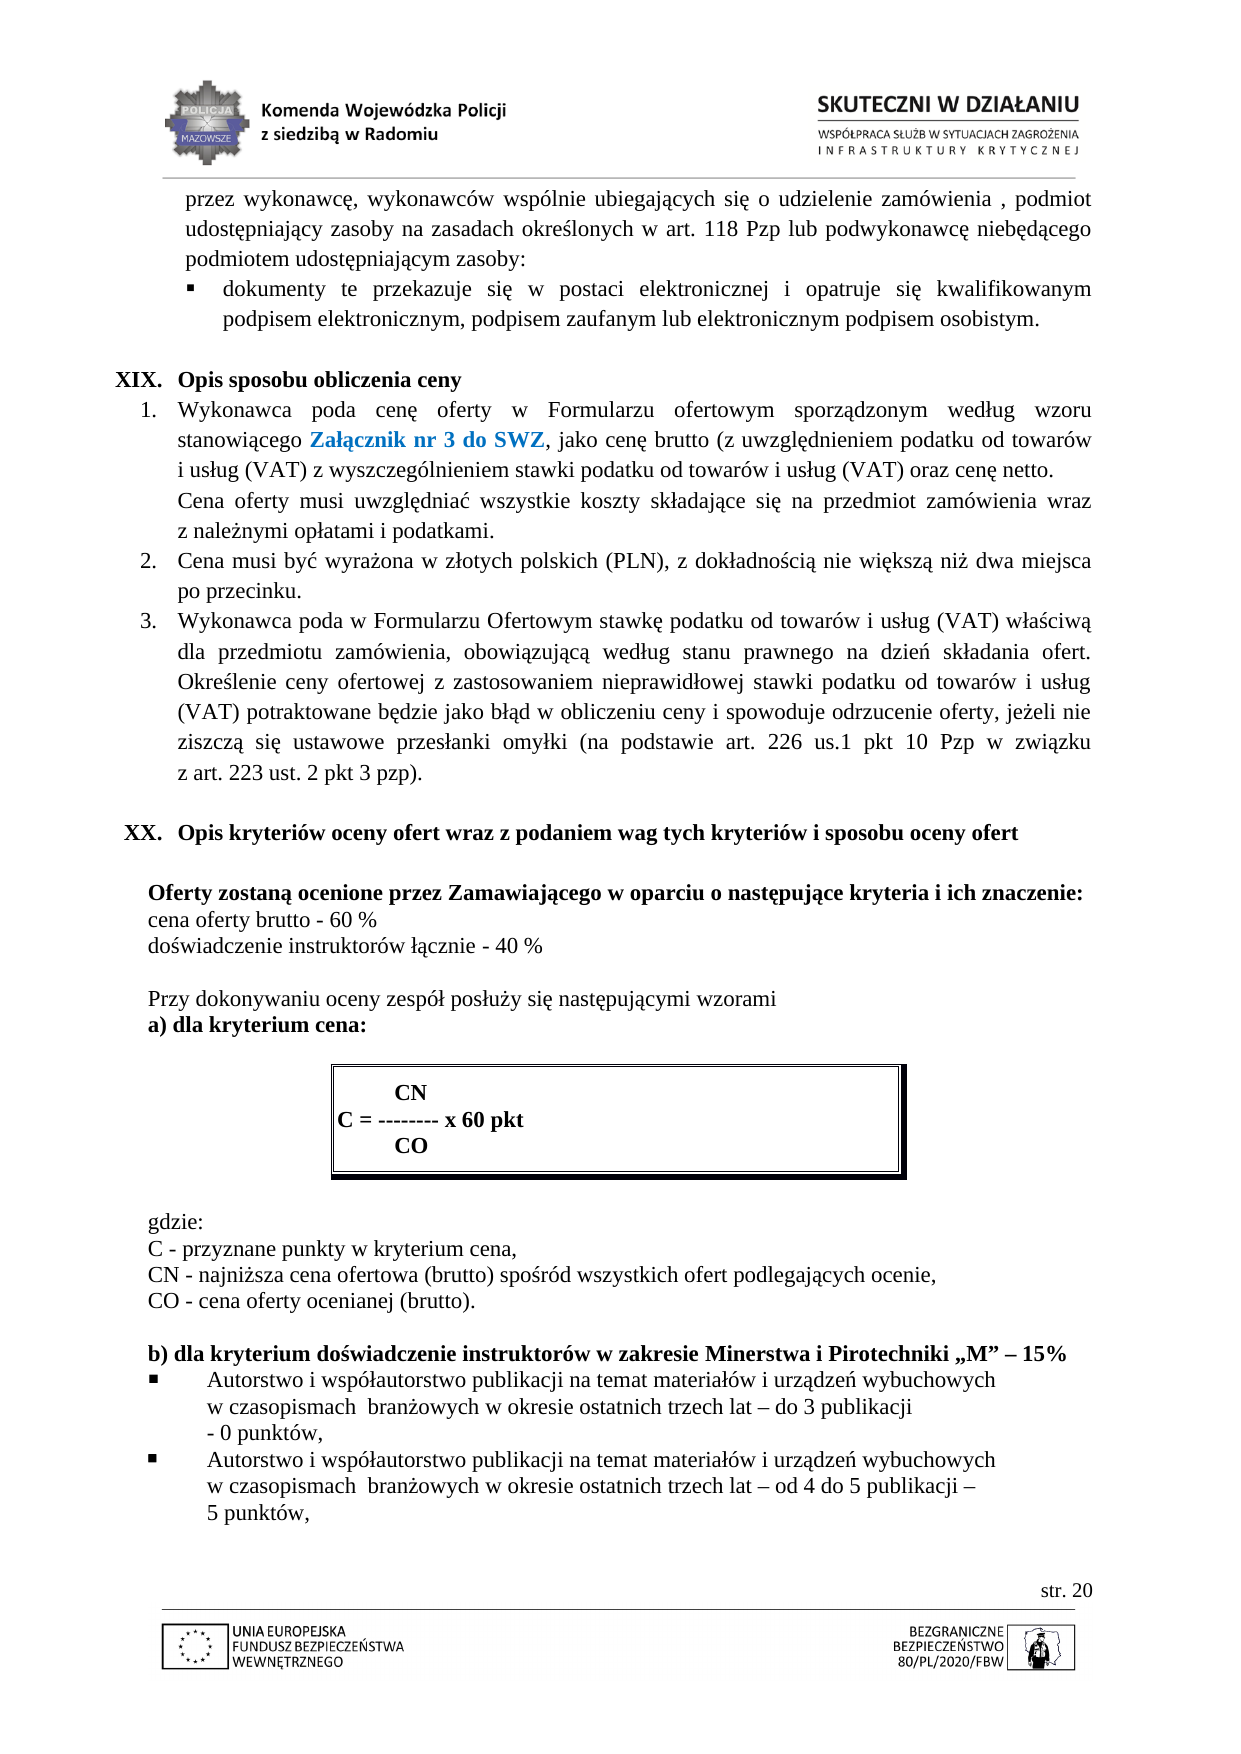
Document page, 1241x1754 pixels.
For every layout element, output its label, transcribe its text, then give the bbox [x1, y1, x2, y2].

table_header CN C = -------- x 60 pkt CO [334, 1067, 898, 1171]
list Wykonawca poda cenę oferty w Formularzu ofertowym sporządzonym według wzoru stanowiącego Załącznik nr 3 do SWZ, jako cenę brutto (z uwzględnieniem podatku od towarów i usług (VAT) z wyszczególnieniem stawki podatku od towarów i usług (VAT) oraz cenę netto. [140, 396, 1093, 483]
list Autorstwo i współautorstwo publikacji na temat materiałów i urządzeń wybuchowych w czasopismach branżowych w okresie ostatnich trzech lat – do 3 publikacji - 0 punktów, [147, 1366, 1107, 1446]
text a) dla kryterium cena: [148, 1011, 1166, 1037]
list Autorstwo i współautorstwo publikacji na temat materiałów i urządzeń wybuchowych w czasopismach branżowych w okresie ostatnich trzech lat – od 4 do 5 publikacji – 5 punktów, [146, 1446, 1107, 1525]
list Wykonawca poda w Formularzu Ofertowym stawkę podatku od towarów i usług (VAT) właściwą dla przedmiotu zamówienia, obowiązującą według stanu prawnego na dzień składania ofert. Określenie ceny ofertowej z zastosowaniem nieprawidłowej stawki podatku od towarów i usług (VAT) potraktowane będzie jako błąd w obliczeniu ceny i spowoduje odrzucenie oferty, jeżeli nie ziszczą się ustawowe przesłanki omyłki (na podstawie art. 226 us.1 pkt 10 Pzp w związku z art. 223 ust. 2 pkt 3 pzp). [140, 607, 1093, 785]
list Cena musi być wyrażona w złotych polskich (PLN), z dokładnością nie większą niż dwa miejsca po przecinku. [140, 547, 1093, 604]
picture [147, 73, 1092, 185]
list dokumenty te przekazuje się w postaci elektronicznej i opatruje się kwalifikowanym podpisem elektronicznym, podpisem zaufanym lub elektronicznym podpisem osobistym. [185, 275, 1093, 332]
picture [147, 1602, 1093, 1681]
text cena oferty brutto - 60 % [148, 906, 1093, 932]
text CN - najniższa cena ofertowa (brutto) spośród wszystkich ofert podlegających ocenie, [148, 1261, 1166, 1287]
text CO - cena oferty ocenianej (brutto). [148, 1287, 1166, 1314]
text Oferty zostaną ocenione przez Zamawiającego w oparciu o następujące kryteria i ich znaczenie: [148, 879, 1093, 906]
text doświadczenie instruktorów łącznie - 40 % [148, 932, 1093, 958]
text Przy dokonywaniu oceny zespół posłuży się następującymi wzorami [148, 985, 1093, 1011]
list Opis kryteriów oceny ofert wraz z podaniem wag tych kryteriów i sposobu oceny ofert [162, 819, 1093, 845]
text b) dla kryterium doświadczenie instruktorów w zakresie Minerstwa i Pirotechniki „M” – 15% [148, 1340, 1093, 1366]
text gdzie: [148, 1208, 1166, 1234]
text C - przyznane punkty w kryterium cena, [148, 1234, 1166, 1261]
list Opis sposobu obliczenia ceny [162, 366, 1093, 392]
list Cena oferty musi uwzględniać wszystkie koszty składające się na przedmiot zamówienia wraz z należnymi opłatami i podatkami. [177, 487, 1093, 543]
